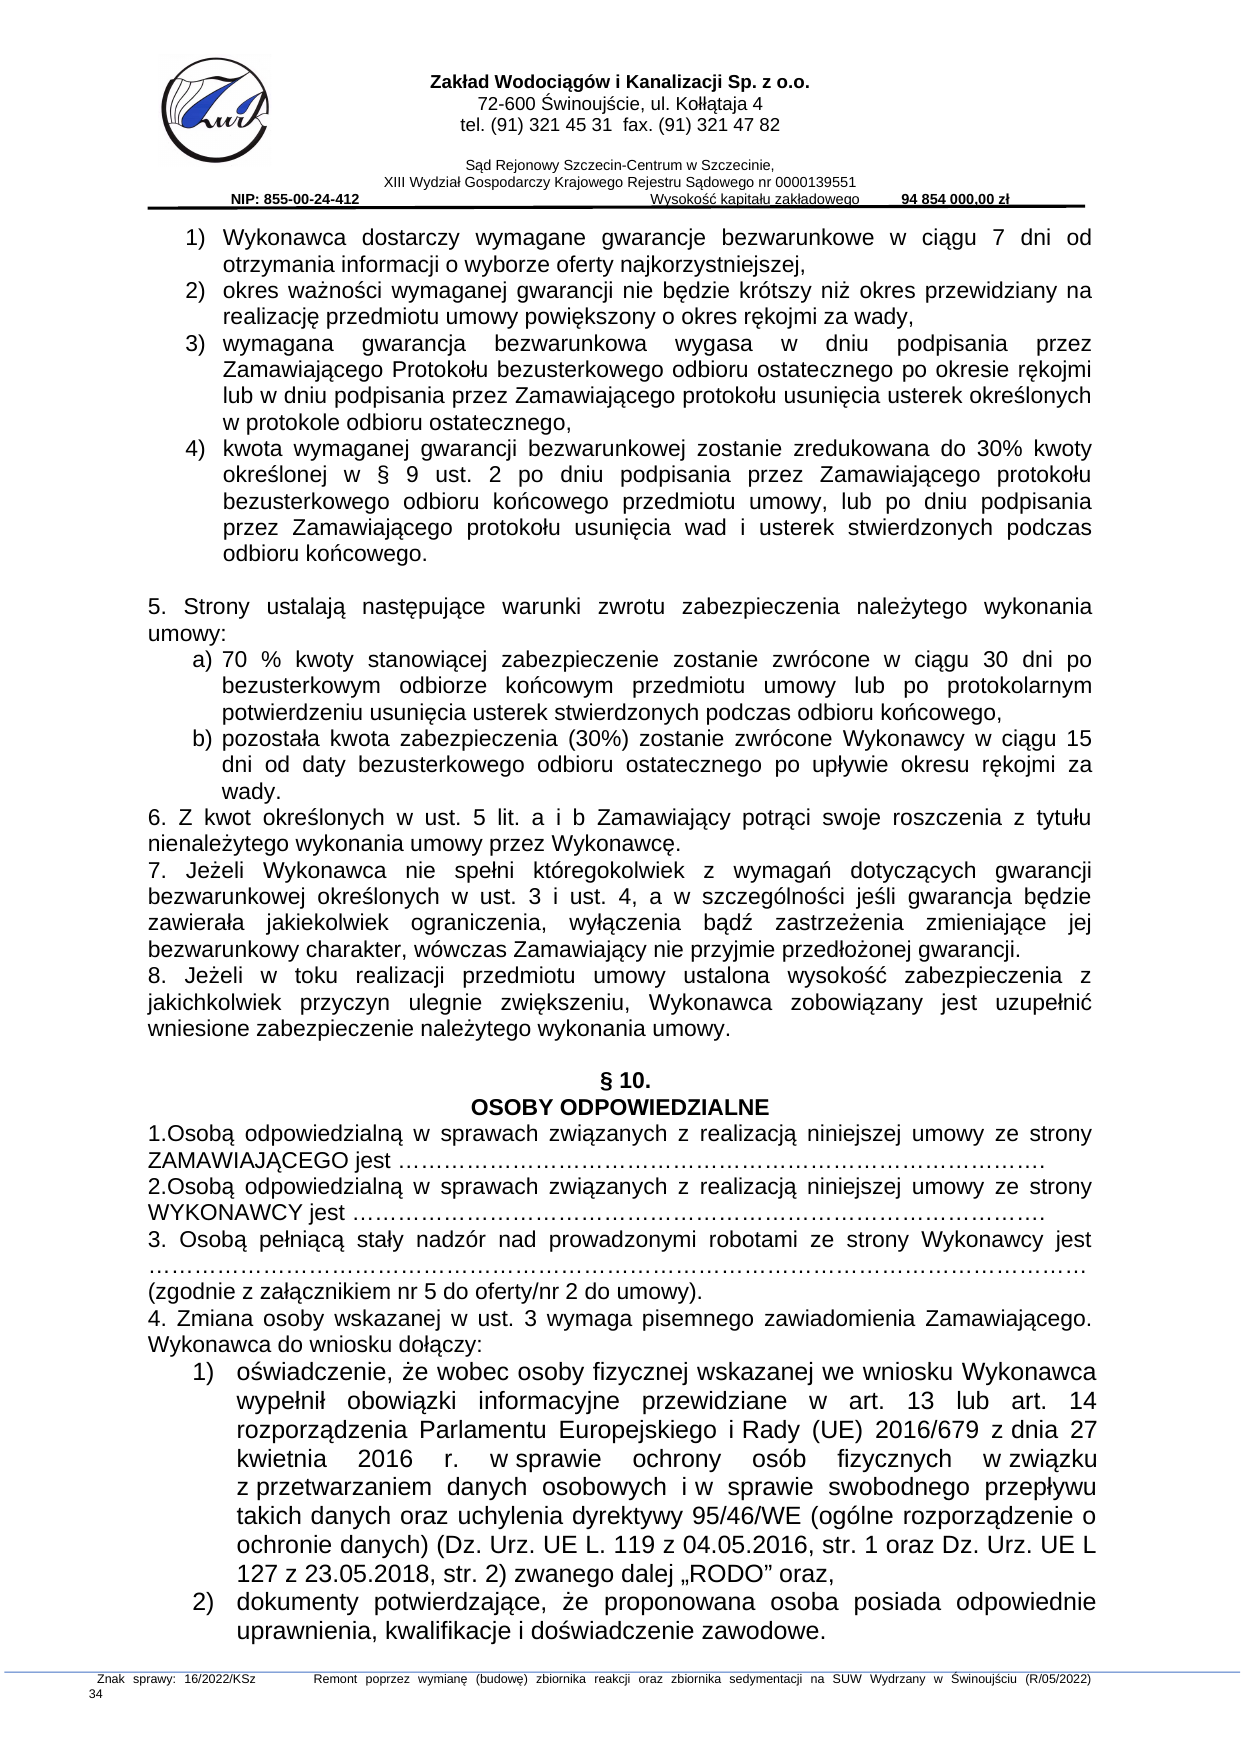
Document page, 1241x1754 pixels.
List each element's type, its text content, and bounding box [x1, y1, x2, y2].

text 6. Z kwot określonych w ust. 5 lit. a i b Zamawiający potrąci swoje roszczenia z tytułu nienależytego wykonania umowy przez Wykonawcę. [148, 804, 1092, 857]
list okres ważności wymaganej gwarancji nie będzie krótszy niż okres przewidziany na realizację przedmiotu umowy powiększony o okres rękojmi za wady, [185, 277, 1092, 329]
text OSOBY ODPOWIEDZIALNE [148, 1094, 1092, 1120]
list pozostała kwota zabezpieczenia (30%) zostanie zwrócone Wykonawcy w ciągu 15 dni od daty bezusterkowego odbioru ostatecznego po upływie okresu rękojmi za wady. [192, 725, 1092, 804]
list 70 % kwoty stanowiącej zabezpieczenie zostanie zwrócone w ciągu 30 dni po bezusterkowym odbiorze końcowym przedmiotu umowy lub po protokolarnym potwierdzeniu usunięcia usterek stwierdzonych podczas odbioru końcowego, [192, 646, 1092, 725]
text 2.Osobą odpowiedzialną w sprawach związanych z realizacją niniejszej umowy ze strony WYKONAWCY jest ………………………………………………………………………………. [148, 1173, 1092, 1226]
text 3. Osobą pełniącą stały nadzór nad prowadzonymi robotami ze strony Wykonawcy jest ……………………………………………………………………………………………………………(zgodnie z załącznikiem nr 5 do oferty/nr 2 do umowy). [148, 1226, 1092, 1305]
text 4. Zmiana osoby wskazanej w ust. 3 wymaga pisemnego zawiadomienia Zamawiającego. Wykonawca do wniosku dołączy: [148, 1305, 1092, 1357]
list 2) dokumenty potwierdzające, że proponowana osoba posiada odpowiednie uprawnienia, kwalifikacje i doświadczenie zawodowe. [192, 1587, 1098, 1645]
list kwota wymaganej gwarancji bezwarunkowej zostanie zredukowana do 30% kwoty określonej w § 9 ust. 2 po dniu podpisania przez Zamawiającego protokołu bezusterkowego odbioru końcowego przedmiotu umowy, lub po dniu podpisania przez Zamawiającego protokołu usunięcia wad i usterek stwierdzonych podczas odbioru końcowego. [185, 435, 1092, 567]
text 1.Osobą odpowiedzialną w sprawach związanych z realizacją niniejszej umowy ze strony ZAMAWIAJĄCEGO jest …………………………………………………………………………. [148, 1120, 1092, 1173]
list 1) oświadczenie, że wobec osoby fizycznej wskazanej we wniosku Wykonawca wypełnił obowiązki informacyjne przewidziane w art. 13 lub art. 14 rozporządzenia Parlamentu Europejskiego i Rady (UE) 2016/679 z dnia 27 kwietnia 2016 r. w sprawie ochrony osób fizycznych w związku z przetwarzaniem danych osobowych i w sprawie swobodnego przepływu takich danych oraz uchylenia dyrektywy 95/46/WE (ogólne rozporządzenie o ochronie danych) (Dz. Urz. UE L. 119 z 04.05.2016, str. 1 oraz Dz. Urz. UE L 127 z 23.05.2018, str. 2) zwanego dalej „RODO” oraz, [192, 1357, 1098, 1587]
list Wykonawca dostarczy wymagane gwarancje bezwarunkowe w ciągu 7 dni od otrzymania informacji o wyborze oferty najkorzystniejszej, [185, 224, 1092, 277]
text 8. Jeżeli w toku realizacji przedmiotu umowy ustalona wysokość zabezpieczenia z jakichkolwiek przyczyn ulegnie zwiększeniu, Wykonawca zobowiązany jest uzupełnić wniesione zabezpieczenie należytego wykonania umowy. [148, 962, 1092, 1041]
picture [158, 54, 272, 167]
text § 10. [148, 1067, 1092, 1094]
list wymagana gwarancja bezwarunkowa wygasa w dniu podpisania przez Zamawiającego Protokołu bezusterkowego odbioru ostatecznego po okresie rękojmi lub w dniu podpisania przez Zamawiającego protokołu usunięcia usterek określonych w protokole odbioru ostatecznego, [185, 329, 1092, 435]
text 7. Jeżeli Wykonawca nie spełni któregokolwiek z wymagań dotyczących gwarancji bezwarunkowej określonych w ust. 3 i ust. 4, a w szczególności jeśli gwarancja będzie zawierała jakiekolwiek ograniczenia, wyłączenia bądź zastrzeżenia zmieniające jej bezwarunkowy charakter, wówczas Zamawiający nie przyjmie przedłożonej gwarancji. [148, 857, 1092, 962]
text 5. Strony ustalają następujące warunki zwrotu zabezpieczenia należytego wykonania umowy: [148, 593, 1092, 646]
